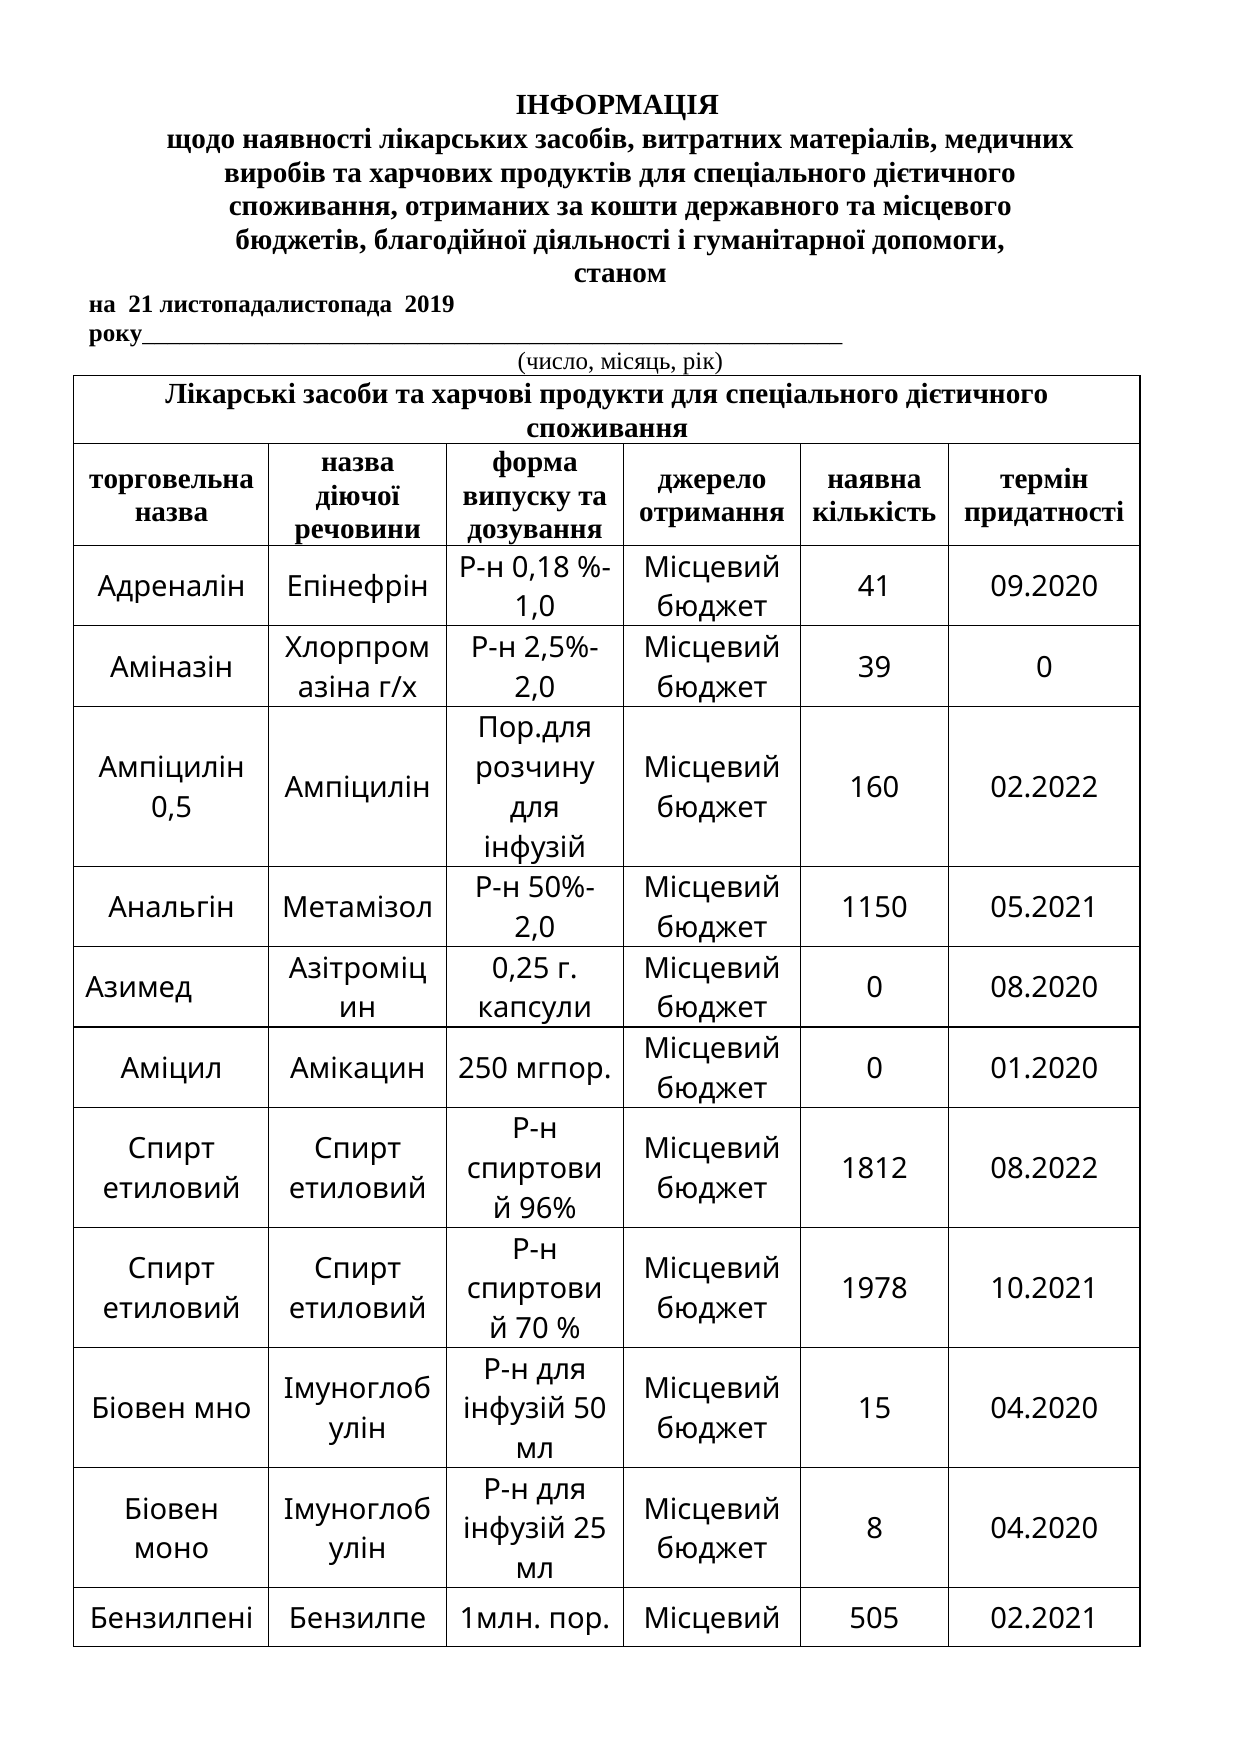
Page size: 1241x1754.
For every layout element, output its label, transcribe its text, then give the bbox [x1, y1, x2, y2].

table_cell Місцевий бюджет [624, 1588, 800, 1646]
table_cell 02.2022 [949, 707, 1139, 866]
table_cell Біовен мно [74, 1348, 268, 1467]
text на 21 листопадалистопада 2019 року________________________________________________________ [89, 289, 1152, 346]
table_cell Хлорпромазіна г/х [269, 626, 446, 706]
table_cell Епінефрін [269, 546, 446, 625]
table_cell Р-н 0,18 %-1,0 [447, 546, 623, 625]
table_cell Р-н для інфузій 25 мл [447, 1468, 623, 1587]
table_cell 39 [801, 626, 948, 706]
table_cell 04.2020 [949, 1468, 1139, 1587]
table_cell наявна кількість [801, 444, 948, 545]
table_cell Р-н 2,5%-2,0 [447, 626, 623, 706]
table_cell Спирт етиловий [269, 1228, 446, 1347]
table_cell Аміцил [74, 1028, 268, 1107]
table_cell Азітроміцин [269, 947, 446, 1026]
table_cell Р-н спиртовий 96% [447, 1108, 623, 1227]
table_cell Місцевий бюджет [624, 1108, 800, 1227]
table_cell 250 мгпор. [447, 1028, 623, 1107]
table_cell Метамізол [269, 867, 446, 946]
table_cell 0,25 г. капсули [447, 947, 623, 1026]
table_cell Р-н спиртовий 70 % [447, 1228, 623, 1347]
table_cell 04.2020 [949, 1348, 1139, 1467]
table_cell Місцевий бюджет [624, 1348, 800, 1467]
text ІНФОРМАЦІЯ [89, 89, 1145, 121]
table_cell Спирт етиловий [74, 1228, 268, 1347]
table_cell 1978 [801, 1228, 948, 1347]
table_cell 1млн. пор. [447, 1588, 623, 1646]
table_cell 08.2022 [949, 1108, 1139, 1227]
table_cell 0 [949, 626, 1139, 706]
table_cell Азимед [74, 947, 268, 1026]
table_cell Місцевий бюджет [624, 1028, 800, 1107]
table_cell 8 [801, 1468, 948, 1587]
table_cell Імуноглобулін [269, 1348, 446, 1467]
table_cell Місцевий бюджет [624, 867, 800, 946]
table_cell 15 [801, 1348, 948, 1467]
table_cell 10.2021 [949, 1228, 1139, 1347]
table_cell 0 [801, 1028, 948, 1107]
text щодо наявності лікарських засобів, витратних матеріалів, медичних виробів та харчових продуктів для спеціального дієтичного споживання, отриманих за кошти державного та місцевого бюджетів, благодійної діяльності і гуманітарної допомоги, [89, 121, 1152, 255]
table_cell 41 [801, 546, 948, 625]
table_cell Бензилпеніцилін [74, 1588, 268, 1646]
table_cell 08.2020 [949, 947, 1139, 1026]
table_cell Спирт етиловий [269, 1108, 446, 1227]
table_cell 505 [801, 1588, 948, 1646]
table_cell 1812 [801, 1108, 948, 1227]
text (число, місяць, рік) [89, 346, 1152, 375]
table_cell Анальгін [74, 867, 268, 946]
table_cell 01.2020 [949, 1028, 1139, 1107]
table_cell назва діючої речовини [269, 444, 446, 545]
table_cell торговельна назва [74, 444, 268, 545]
text станом [89, 255, 1152, 289]
table_cell Місцевий бюджет [624, 546, 800, 625]
table_cell Місцевий бюджет [624, 626, 800, 706]
table_cell 160 [801, 707, 948, 866]
table_header Лікарські засоби та харчові продукти для спеціального дієтичного споживання [74, 376, 1139, 443]
table_cell Біовен моно [74, 1468, 268, 1587]
table_cell 09.2020 [949, 546, 1139, 625]
table_cell 05.2021 [949, 867, 1139, 946]
table_cell Ампіцилін [269, 707, 446, 866]
table_cell Місцевий бюджет [624, 707, 800, 866]
table_cell Місцевий бюджет [624, 1468, 800, 1587]
table_cell 0 [801, 947, 948, 1026]
table_cell Р-н для інфузій 50 мл [447, 1348, 623, 1467]
table_cell Бензилпеніцилін [269, 1588, 446, 1646]
table_cell джерело отримання [624, 444, 800, 545]
table_cell Ампіцилін 0,5 [74, 707, 268, 866]
table_cell Місцевий бюджет [624, 1228, 800, 1347]
table_cell Адреналін [74, 546, 268, 625]
table_cell форма випуску та дозування [447, 444, 623, 545]
table_cell Аміназін [74, 626, 268, 706]
table_cell Пор.для розчину для інфузій [447, 707, 623, 866]
table_cell Імуноглобулін [269, 1468, 446, 1587]
table_cell Місцевий бюджет [624, 947, 800, 1026]
table_cell 1150 [801, 867, 948, 946]
table_cell Амікацин [269, 1028, 446, 1107]
table_cell 02.2021 [949, 1588, 1139, 1646]
table_cell термін придатності [949, 444, 1139, 545]
table_cell Спирт етиловий [74, 1108, 268, 1227]
table_cell Р-н 50%-2,0 [447, 867, 623, 946]
